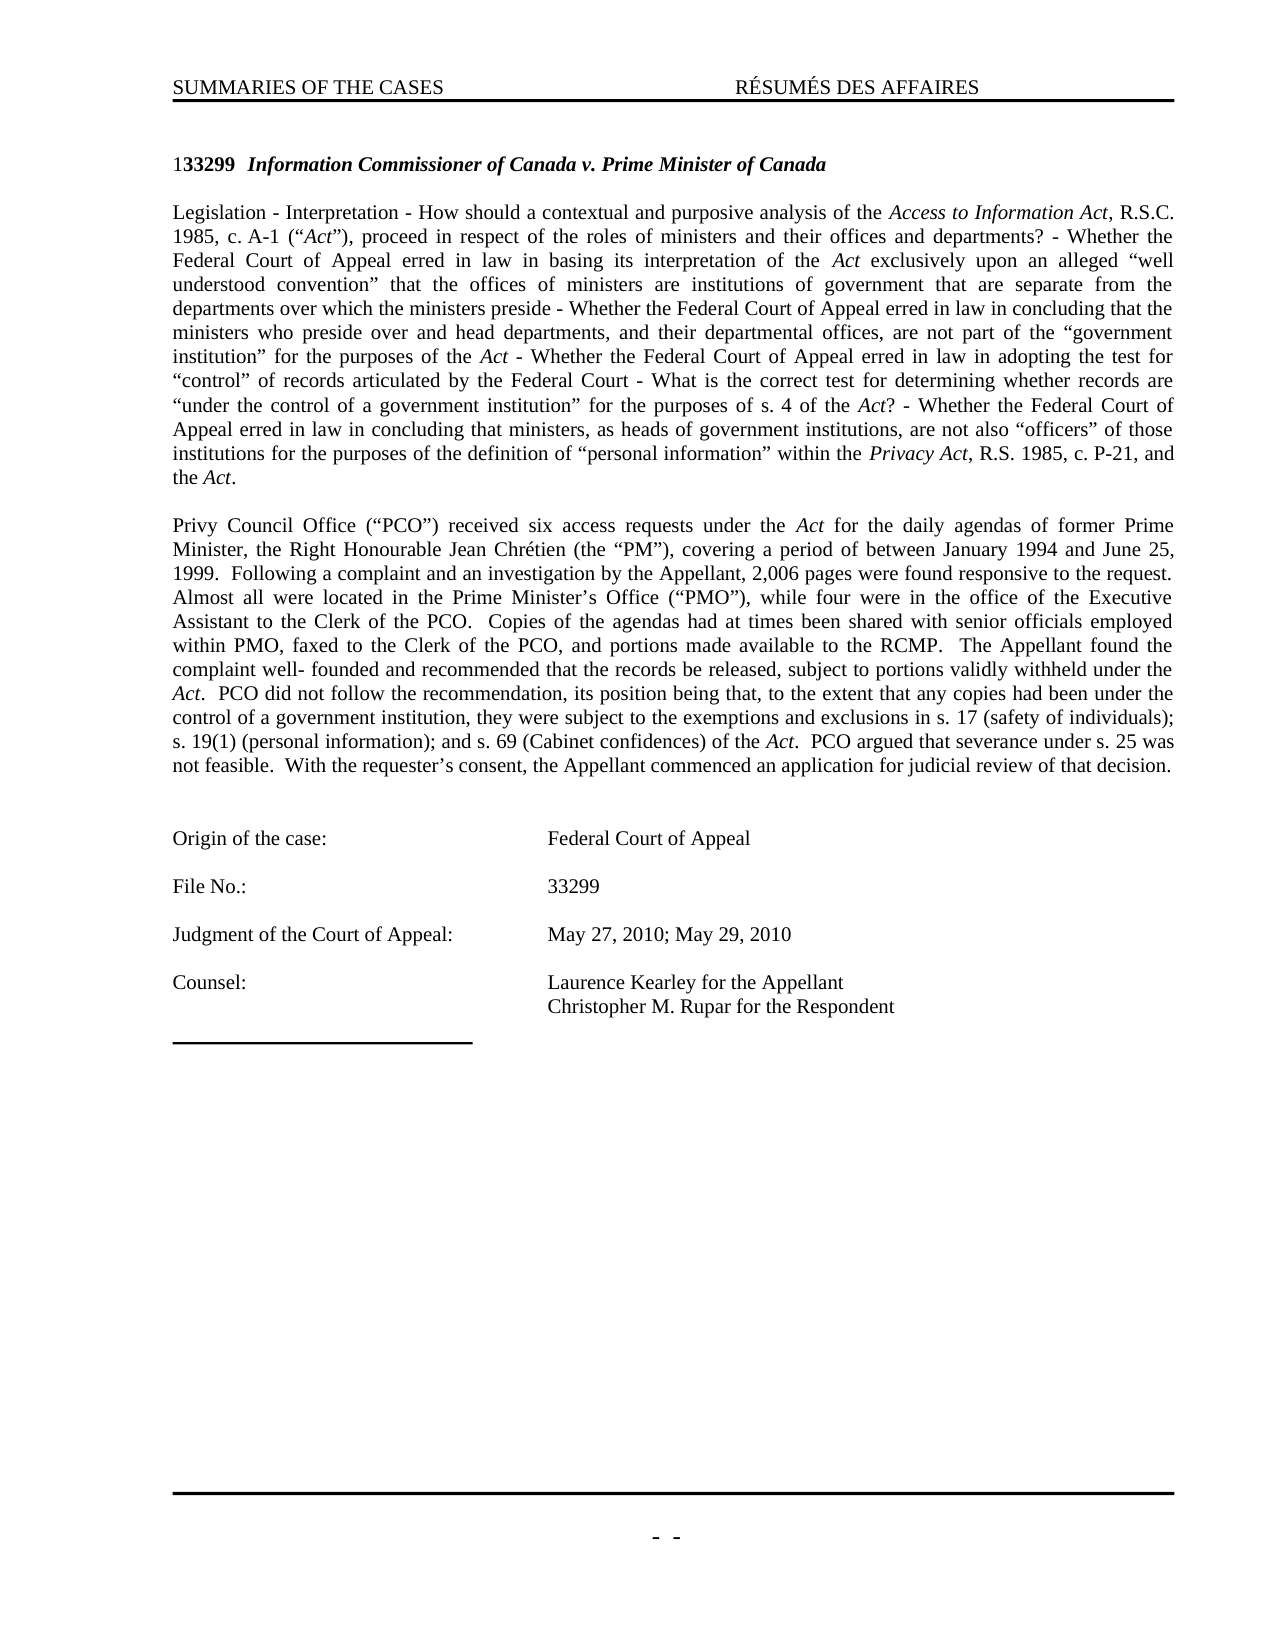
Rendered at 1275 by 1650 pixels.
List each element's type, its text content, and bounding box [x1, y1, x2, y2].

text Christopher M. Rupar for the Respondent [172, 994, 1174, 1018]
text Judgment of the Court of Appeal: May 27, 2010; May 29, 2010 [172, 922, 1174, 946]
text Legislation - Interpretation - How should a contextual and purposive analysis of the Access to Information Act, R.S.C. 1985, c. A-1 (“Act”), proceed in respect of the roles of ministers and their offices and departments? - Whether the Federal Court of Appeal erred in law in basing its interpretation of the Act exclusively upon an alleged “well understood convention” that the offices of ministers are institutions of government that are separate from the departments over which the ministers preside - Whether the Federal Court of Appeal erred in law in concluding that the ministers who preside over and head departments, and their departmental offices, are not part of the “government institution” for the purposes of the Act - Whether the Federal Court of Appeal erred in law in adopting the test for “control” of records articulated by the Federal Court - What is the correct test for determining whether records are “under the control of a government institution” for the purposes of s. 4 of the Act? - Whether the Federal Court of Appeal erred in law in concluding that ministers, as heads of government institutions, are not also “officers” of those institutions for the purposes of the definition of “personal information” within the Privacy Act, R.S. 1985, c. P-21, and the Act. [172, 200, 1174, 489]
text Counsel: Laurence Kearley for the Appellant [172, 970, 1174, 994]
text Privy Council Office (“PCO”) received six access requests under the Act for the daily agendas of former Prime Minister, the Right Honourable Jean Chrétien (the “PM”), covering a period of between January 1994 and June 25, 1999. Following a complaint and an investigation by the Appellant, 2,006 pages were found responsive to the request. Almost all were located in the Prime Minister’s Office (“PMO”), while four were in the office of the Executive Assistant to the Clerk of the PCO. Copies of the agendas had at times been shared with senior officials employed within PMO, faxed to the Clerk of the PCO, and portions made available to the RCMP. The Appellant found the complaint well- founded and recommended that the records be released, subject to portions validly withheld under the Act. PCO did not follow the recommendation, its position being that, to the extent that any copies had been under the control of a government institution, they were subject to the exemptions and exclusions in s. 17 (safety of individuals); s. 19(1) (personal information); and s. 69 (Cabinet confidences) of the Act. PCO argued that severance under s. 25 was not feasible. With the requester’s consent, the Appellant commenced an application for judicial review of that decision. [172, 513, 1174, 777]
text 33299 Information Commissioner of Canada v. Prime Minister of Canada [172, 152, 1174, 176]
text Origin of the case: Federal Court of Appeal [172, 826, 1174, 850]
text File No.: 33299 [172, 874, 1174, 898]
